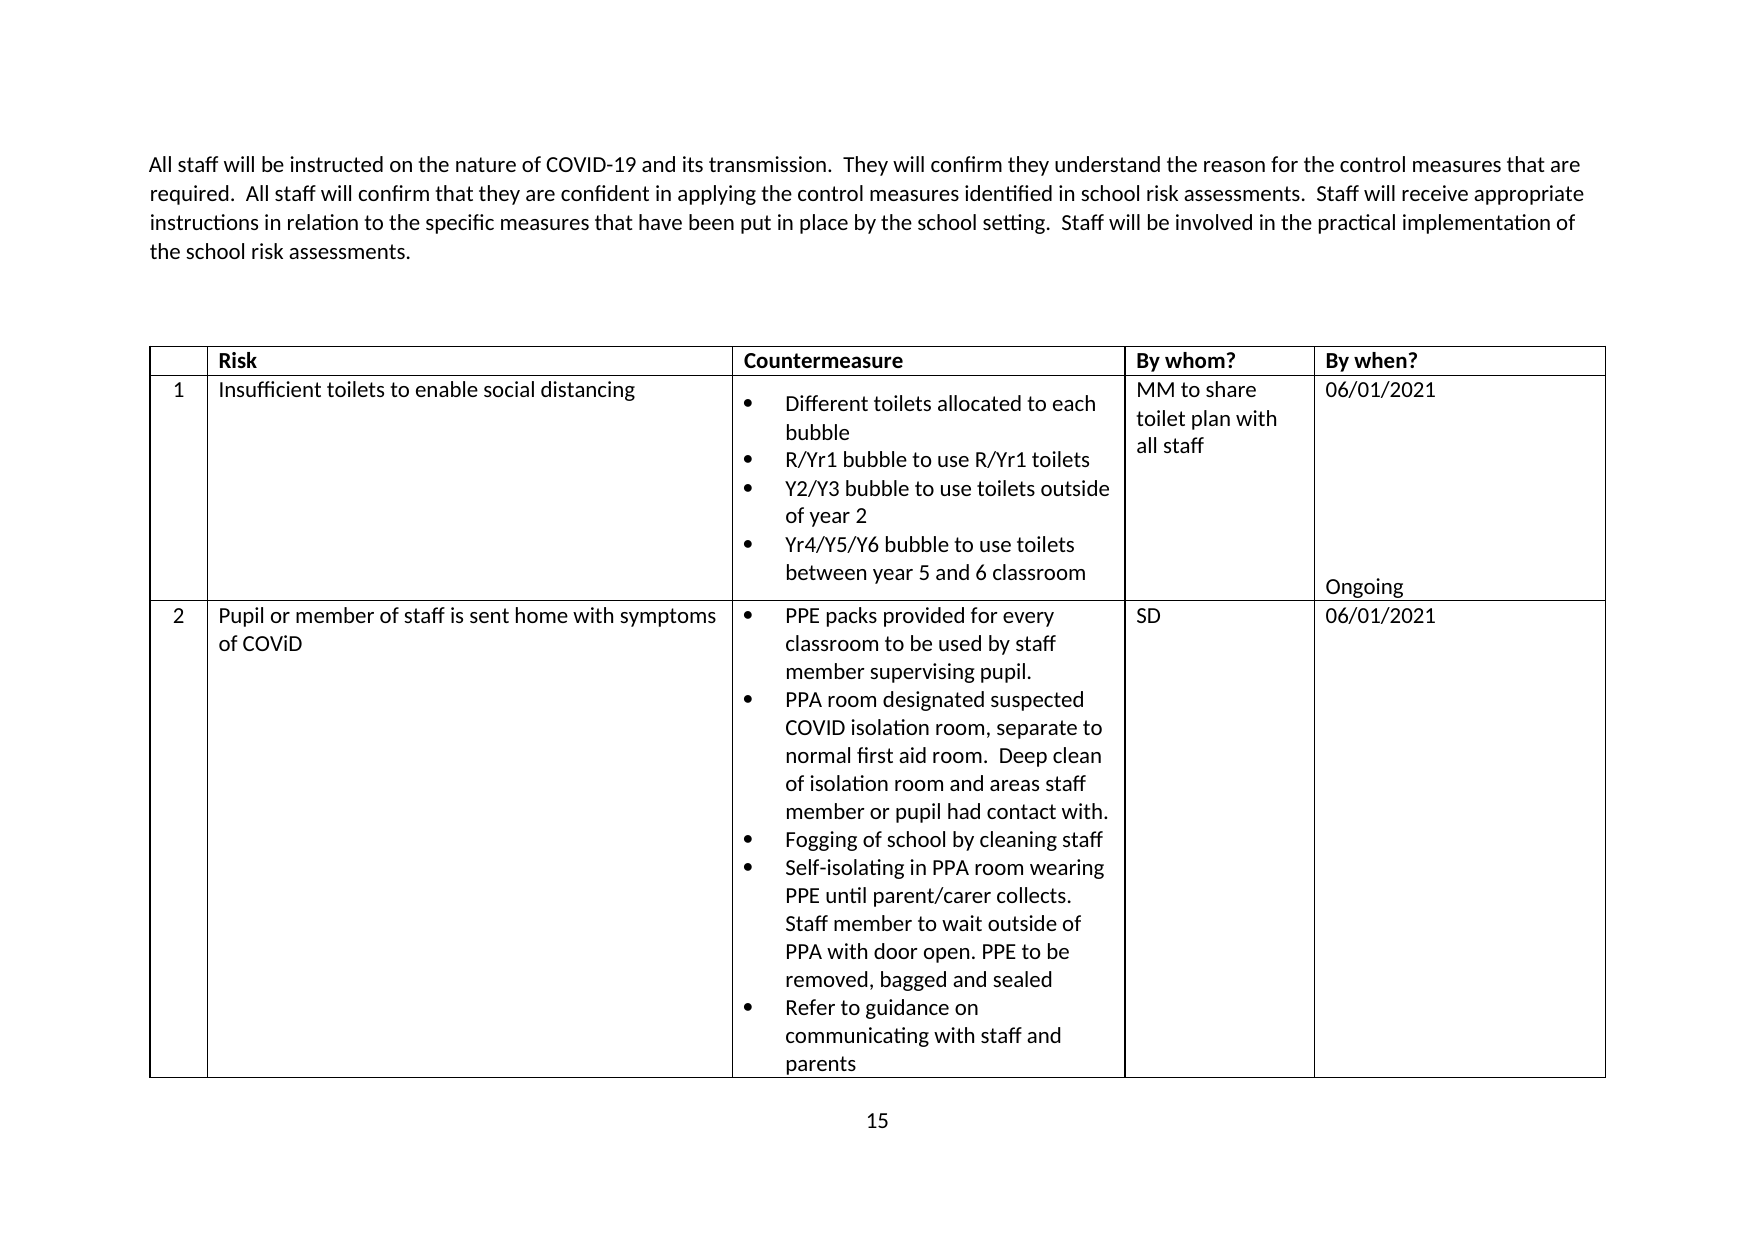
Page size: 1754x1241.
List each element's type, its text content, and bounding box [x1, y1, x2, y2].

table_header By when? [1315, 347, 1605, 374]
text All staff will be instructed on the nature of COVID-19 and its transmission. They will confirm they understand the reason for the control measures that are required. All staff will confirm that they are confident in applying the control measures identified in school risk assessments. Staff will receive appropriate instructions in relation to the specific measures that have been put in place by the school setting. Staff will be involved in the practical implementation of the school risk assessments. [148, 151, 1604, 265]
table_cell Insufficient toilets to enable social distancing [208, 376, 732, 600]
table_header By whom? [1126, 347, 1314, 374]
table_header [151, 347, 207, 374]
table_cell 2 [151, 601, 207, 1077]
table_cell 1 [151, 376, 207, 600]
table_cell 06/01/2021 Ongoing [1315, 376, 1605, 600]
table_cell SD [1126, 601, 1314, 1077]
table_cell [208, 601, 732, 1077]
table_cell Different toilets allocated to each bubble R/Yr1 bubble to use R/Yr1 toilets Y2/Y3 bubble to use toilets outside of year 2 Yr4/Y5/Y6 bubble to use toilets between year 5 and 6 classroom [733, 376, 1124, 600]
table_cell MM to share toilet plan with all staff [1126, 376, 1314, 600]
table_header Risk [208, 347, 732, 374]
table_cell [733, 601, 1124, 1077]
table_cell 06/01/2021 [1315, 601, 1605, 1077]
table_header Countermeasure [733, 347, 1124, 374]
